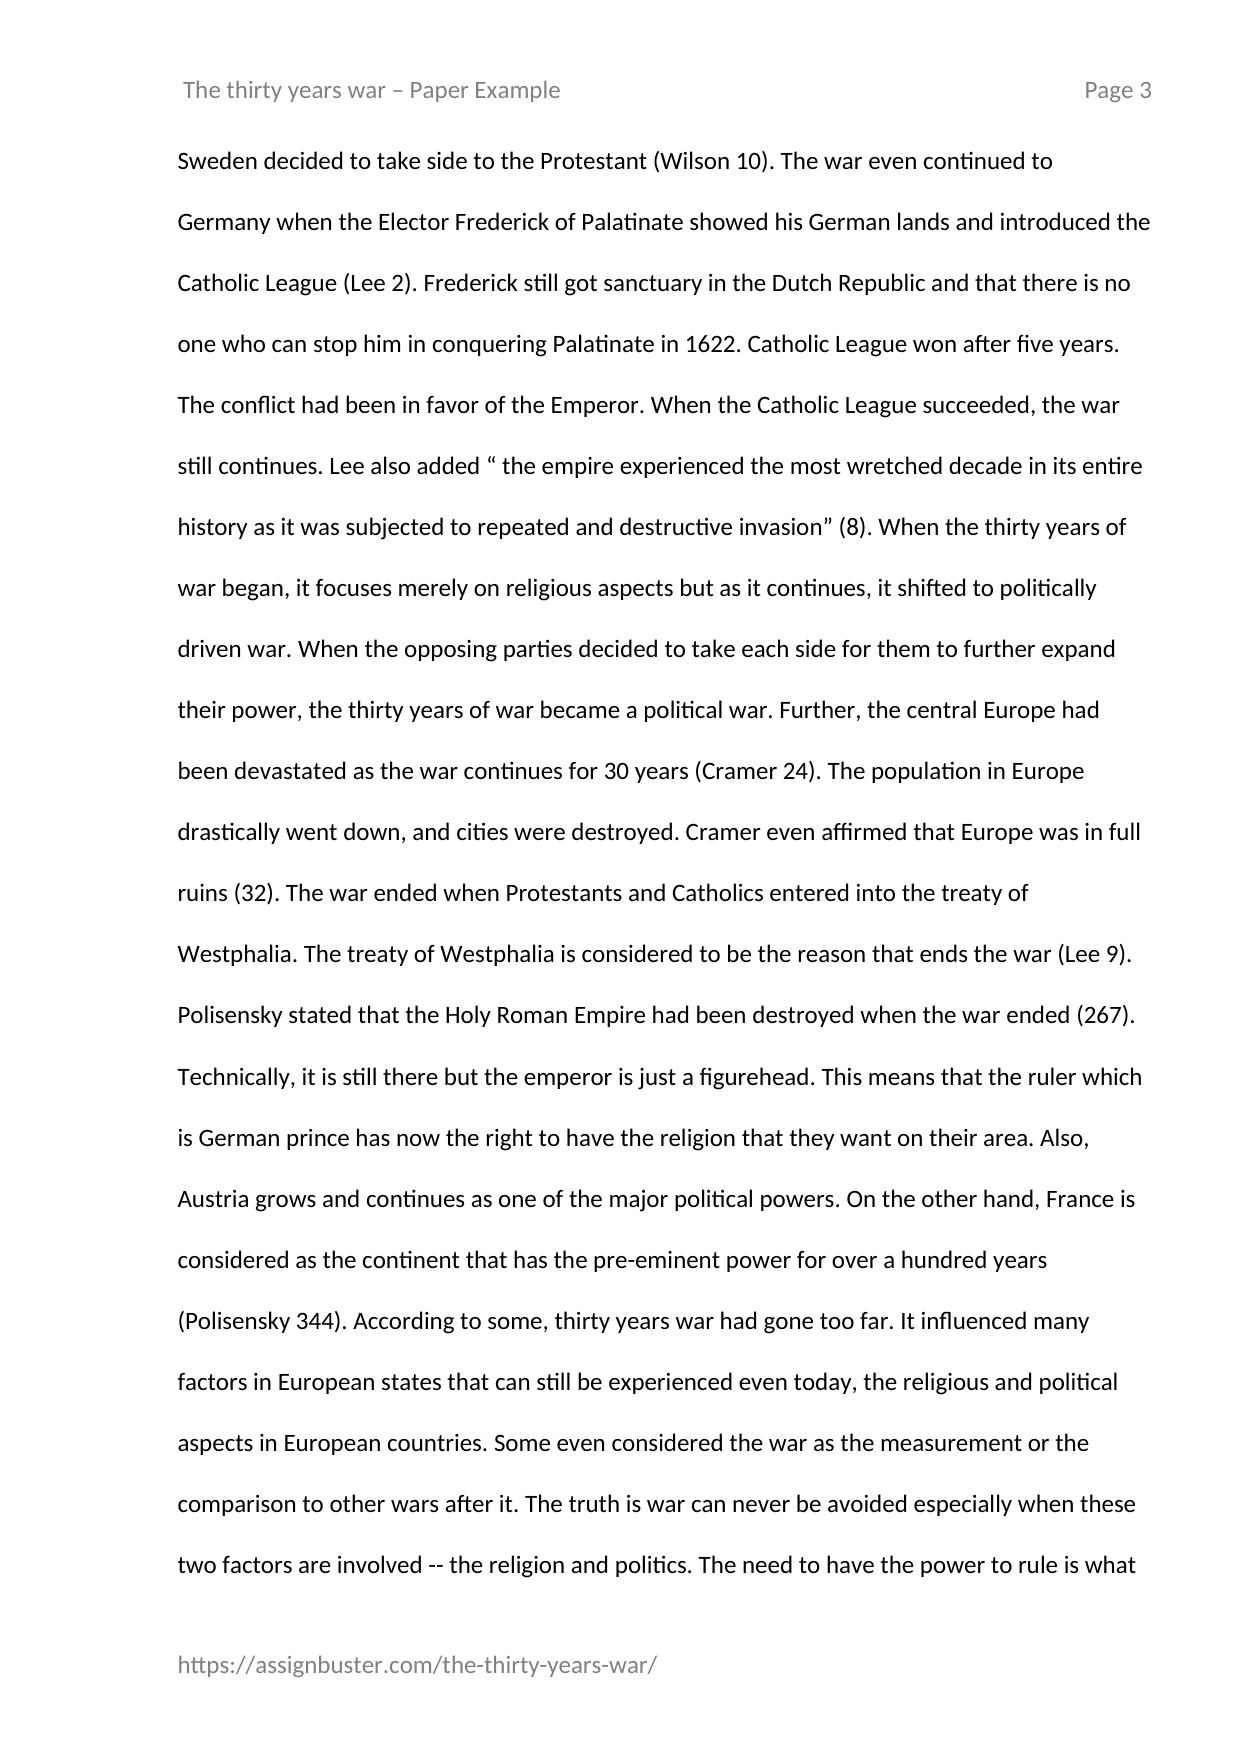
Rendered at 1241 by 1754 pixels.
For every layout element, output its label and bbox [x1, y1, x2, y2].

text [177, 145, 1152, 1579]
